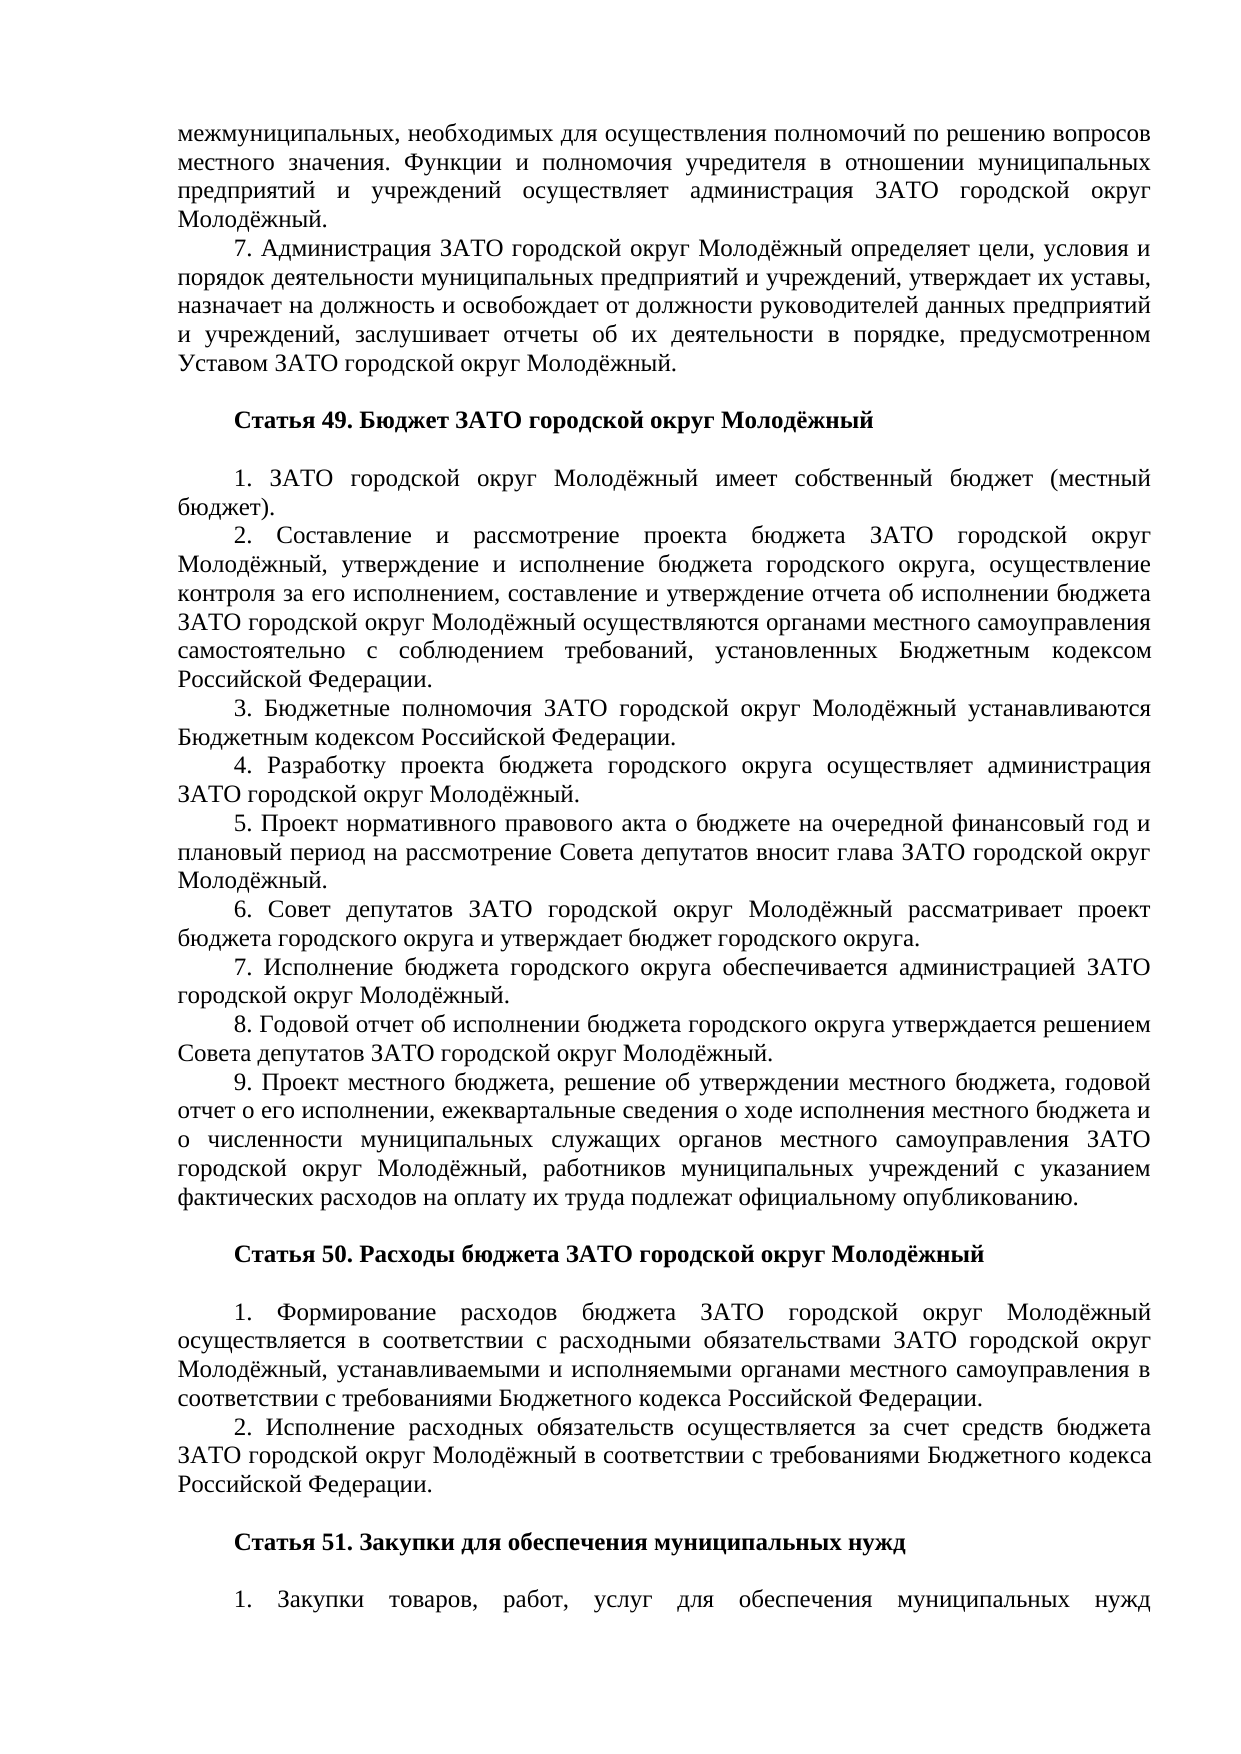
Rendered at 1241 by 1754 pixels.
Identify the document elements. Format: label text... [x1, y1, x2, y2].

text 4. Разработку проекта бюджета городского округа осуществляет администрация ЗАТО городской округ Молодёжный. [177, 751, 1152, 808]
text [177, 1584, 1152, 1613]
text 3. Бюджетные полномочия ЗАТО городской округ Молодёжный устанавливаются Бюджетным кодексом Российской Федерации. [177, 693, 1152, 751]
title Статья 51. Закупки для обеспечения муниципальных нужд [177, 1527, 1152, 1556]
title Статья 50. Расходы бюджета ЗАТО городской округ Молодёжный [177, 1239, 1152, 1268]
text 7. Администрация ЗАТО городской округ Молодёжный определяет цели, условия и порядок деятельности муниципальных предприятий и учреждений, утверждает их уставы, назначает на должность и освобождает от должности руководителей данных предприятий и учреждений, заслушивает отчеты об их деятельности в порядке, предусмотренном Уставом ЗАТО городской округ Молодёжный. [177, 233, 1152, 377]
text 8. Годовой отчет об исполнении бюджета городского округа утверждается решением Совета депутатов ЗАТО городской округ Молодёжный. [177, 1009, 1152, 1067]
text 1. ЗАТО городской округ Молодёжный имеет собственный бюджет (местный бюджет). [177, 463, 1152, 521]
text 9. Проект местного бюджета, решение об утверждении местного бюджета, годовой отчет о его исполнении, ежеквартальные сведения о ходе исполнения местного бюджета и о численности муниципальных служащих органов местного самоуправления ЗАТО городской округ Молодёжный, работников муниципальных учреждений с указанием фактических расходов на оплату их труда подлежат официальному опубликованию. [177, 1067, 1152, 1211]
text 1. Формирование расходов бюджета ЗАТО городской округ Молодёжный осуществляется в соответствии с расходными обязательствами ЗАТО городской округ Молодёжный, устанавливаемыми и исполняемыми органами местного самоуправления в соответствии с требованиями Бюджетного кодекса Российской Федерации. [177, 1297, 1152, 1412]
text 6. Совет депутатов ЗАТО городской округ Молодёжный рассматривает проект бюджета городского округа и утверждает бюджет городского округа. [177, 894, 1152, 952]
text 5. Проект нормативного правового акта о бюджете на очередной финансовый год и плановый период на рассмотрение Совета депутатов вносит глава ЗАТО городской округ Молодёжный. [177, 808, 1152, 894]
text 2. Исполнение расходных обязательств осуществляется за счет средств бюджета ЗАТО городской округ Молодёжный в соответствии с требованиями Бюджетного кодекса Российской Федерации. [177, 1412, 1152, 1498]
text 2. Составление и рассмотрение проекта бюджета ЗАТО городской округ Молодёжный, утверждение и исполнение бюджета городского округа, осуществление контроля за его исполнением, составление и утверждение отчета об исполнении бюджета ЗАТО городской округ Молодёжный осуществляются органами местного самоуправления самостоятельно с соблюдением требований, установленных Бюджетным кодексом Российской Федерации. [177, 521, 1152, 693]
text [177, 118, 1152, 233]
text 7. Исполнение бюджета городского округа обеспечивается администрацией ЗАТО городской округ Молодёжный. [177, 952, 1152, 1009]
title Статья 49. Бюджет ЗАТО городской округ Молодёжный [177, 406, 1152, 434]
